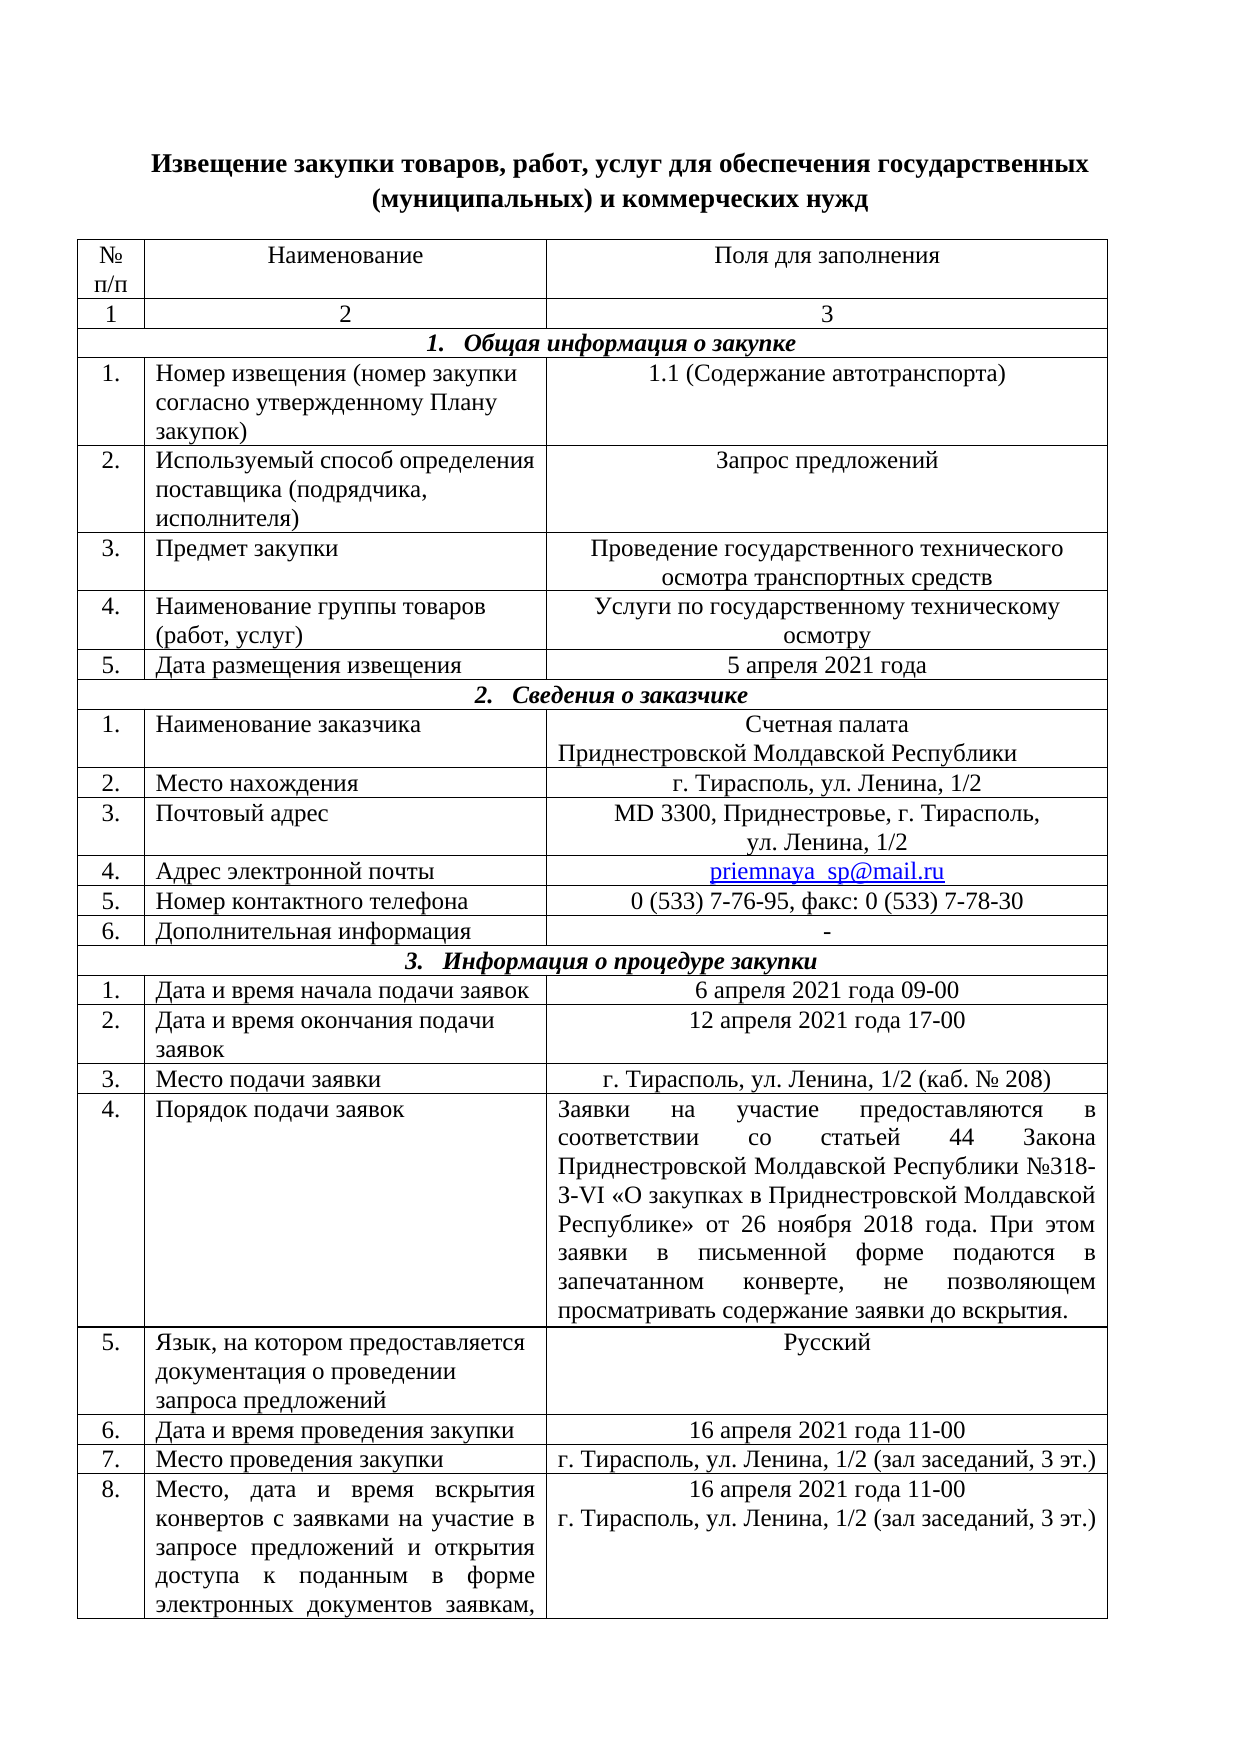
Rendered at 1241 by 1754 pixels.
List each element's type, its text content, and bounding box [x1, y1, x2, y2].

table_cell 6. [78, 1415, 144, 1443]
table_cell 3. [78, 798, 144, 855]
table_cell Наименование группы товаров (работ, услуг) [145, 591, 546, 649]
table_cell 7. [78, 1445, 144, 1473]
table_cell Используемый способ определения поставщика (подрядчика, исполнителя) [145, 446, 546, 532]
table_cell Дата и время начала подачи заявок [145, 976, 546, 1004]
table_cell 16 апреля 2021 года 11-00 [547, 1415, 1107, 1443]
table_cell Информация о процедуре закупки [78, 946, 1107, 974]
table_cell г. Тирасполь, ул. Ленина, 1/2 (зал заседаний, 3 эт.) [547, 1445, 1107, 1473]
table_cell 1. [78, 358, 144, 444]
table_cell 2 [145, 299, 546, 327]
table_cell Адрес электронной почты [145, 856, 546, 885]
table_cell 3. [78, 1064, 144, 1093]
table_cell 6. [78, 916, 144, 945]
table_cell Заявки на участие предоставляются в соответствии со статьей 44 Закона Приднестровской Молдавской Республики №318-З-VI «О закупках в Приднестровской Молдавской Республике» от 26 ноября 2018 года. При этом заявки в письменной форме подаются в запечатанном конверте, не позволяющем просматривать содержание заявки до вскрытия. [547, 1094, 1107, 1326]
table_cell 2. [78, 768, 144, 797]
table_cell 1 [78, 299, 144, 327]
table_cell Предмет закупки [145, 533, 546, 590]
table_cell Место подачи заявки [145, 1064, 546, 1093]
table_cell 4. [78, 856, 144, 885]
text Извещение закупки товаров, работ, услуг для обеспечения государственных (муниципальных) и коммерческих нужд [89, 147, 1152, 214]
table_cell Дата и время проведения закупки [145, 1415, 546, 1443]
table_cell Порядок подачи заявок [145, 1094, 546, 1326]
table_cell 5. [78, 1328, 144, 1414]
table_cell 5 апреля 2021 года [547, 650, 1107, 679]
table_cell Дополнительная информация [145, 916, 546, 945]
table_cell 4. [78, 591, 144, 649]
table_cell 12 апреля 2021 года 17-00 [547, 1005, 1107, 1063]
table_cell Запрос предложений [547, 446, 1107, 532]
table_cell Номер извещения (номер закупки согласно утвержденному Плану закупок) [145, 358, 546, 444]
table_cell 0 (533) 7-76-95, факс: 0 (533) 7-78-30 [547, 886, 1107, 915]
table_cell 1. [78, 976, 144, 1004]
table_cell 8. [78, 1474, 144, 1618]
table_cell MD 3300, Приднестровье, г. Тирасполь, ул. Ленина, 1/2 [547, 798, 1107, 855]
table_cell 5. [78, 650, 144, 679]
table_cell 6 апреля 2021 года 09-00 [547, 976, 1107, 1004]
table_cell г. Тирасполь, ул. Ленина, 1/2 [547, 768, 1107, 797]
table_cell 2. [78, 1005, 144, 1063]
table_cell Место нахождения [145, 768, 546, 797]
table_header Наименование [145, 240, 546, 298]
table_cell - [547, 916, 1107, 945]
table_cell 3 [547, 299, 1107, 327]
table_cell Место проведения закупки [145, 1445, 546, 1473]
table_cell 2. [78, 446, 144, 532]
table_cell 1.1 (Содержание автотранспорта) [547, 358, 1107, 444]
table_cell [547, 1474, 1107, 1618]
table_cell Русский [547, 1328, 1107, 1414]
table_cell Наименование заказчика [145, 710, 546, 767]
table_cell priemnaya_sp@mail.ru [547, 856, 1107, 885]
table_cell Общая информация о закупке [78, 329, 1107, 357]
table_cell Номер контактного телефона [145, 886, 546, 915]
table_cell Счетная палата Приднестровской Молдавской Республики [547, 710, 1107, 767]
table_cell Дата и время окончания подачи заявок [145, 1005, 546, 1063]
table_header № п/п [78, 240, 144, 298]
table_cell 1. [78, 710, 144, 767]
table_header Поля для заполнения [547, 240, 1107, 298]
table_cell Проведение государственного технического осмотра транспортных средств [547, 533, 1107, 590]
table_cell Язык, на котором предоставляется документация о проведении запроса предложений [145, 1328, 546, 1414]
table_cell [145, 1474, 546, 1618]
table_cell 3. [78, 533, 144, 590]
table_cell Услуги по государственному техническому осмотру [547, 591, 1107, 649]
table_cell Сведения о заказчике [78, 680, 1107, 708]
table_cell 5. [78, 886, 144, 915]
table_cell Дата размещения извещения [145, 650, 546, 679]
table_cell 4. [78, 1094, 144, 1326]
table_cell г. Тирасполь, ул. Ленина, 1/2 (каб. № 208) [547, 1064, 1107, 1093]
table_cell Почтовый адрес [145, 798, 546, 855]
